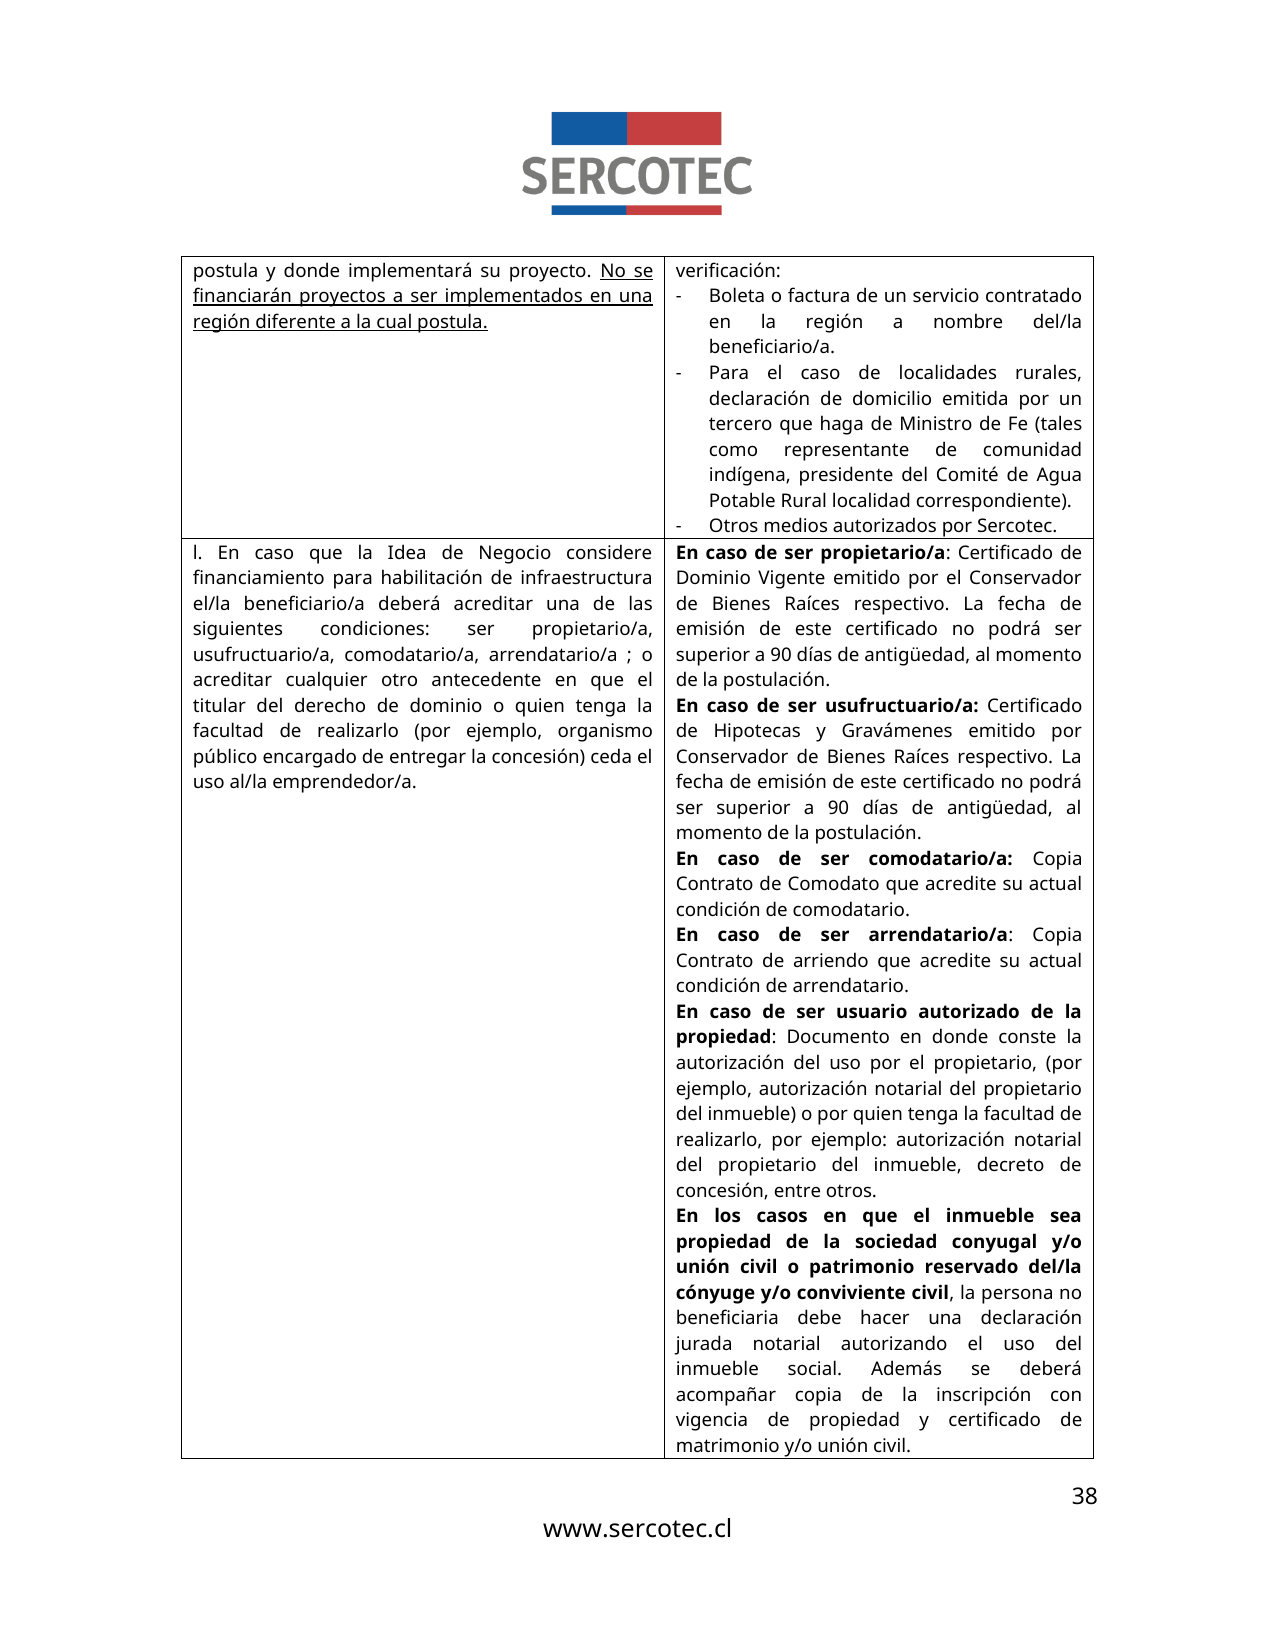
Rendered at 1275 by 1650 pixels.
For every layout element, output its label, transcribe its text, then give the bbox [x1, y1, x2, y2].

table_cell l. En caso que la Idea de Negocio considere financiamiento para habilitación de infraestructura el/la beneficiario/a deberá acreditar una de las siguientes condiciones: ser propietario/a, usufructuario/a, comodatario/a, arrendatario/a ; o acreditar cualquier otro antecedente en que el titular del derecho de dominio o quien tenga la facultad de realizarlo (por ejemplo, organismo público encargado de entregar la concesión) ceda el uso al/la emprendedor/a. [182, 539, 664, 1458]
picture [512, 105, 763, 225]
table_cell En caso de ser propietario/a: Certificado de Dominio Vigente emitido por el Conservador de Bienes Raíces respectivo. La fecha de emisión de este certificado no podrá ser superior a 90 días de antigüedad, al momento de la postulación. En caso de ser usufructuario/a: Certificado de Hipotecas y Gravámenes emitido por Conservador de Bienes Raíces respectivo. La fecha de emisión de este certificado no podrá ser superior a 90 días de antigüedad, al momento de la postulación. En caso de ser comodatario/a: Copia Contrato de Comodato que acredite su actual condición de comodatario. En caso de ser arrendatario/a: Copia Contrato de arriendo que acredite su actual condición de arrendatario. En caso de ser usuario autorizado de la propiedad: Documento en donde conste la autorización del uso por el propietario, (por ejemplo, autorización notarial del propietario del inmueble) o por quien tenga la facultad de realizarlo, por ejemplo: autorización notarial del propietario del inmueble, decreto de concesión, entre otros. En los casos en que el inmueble sea propiedad de la sociedad conyugal y/o unión civil o patrimonio reservado del/la cónyuge y/o conviviente civil, la persona no beneficiaria debe hacer una declaración jurada notarial autorizando el uso del inmueble social. Además se deberá acompañar copia de la inscripción con vigencia de propiedad y certificado de matrimonio y/o unión civil. [665, 539, 1093, 1458]
